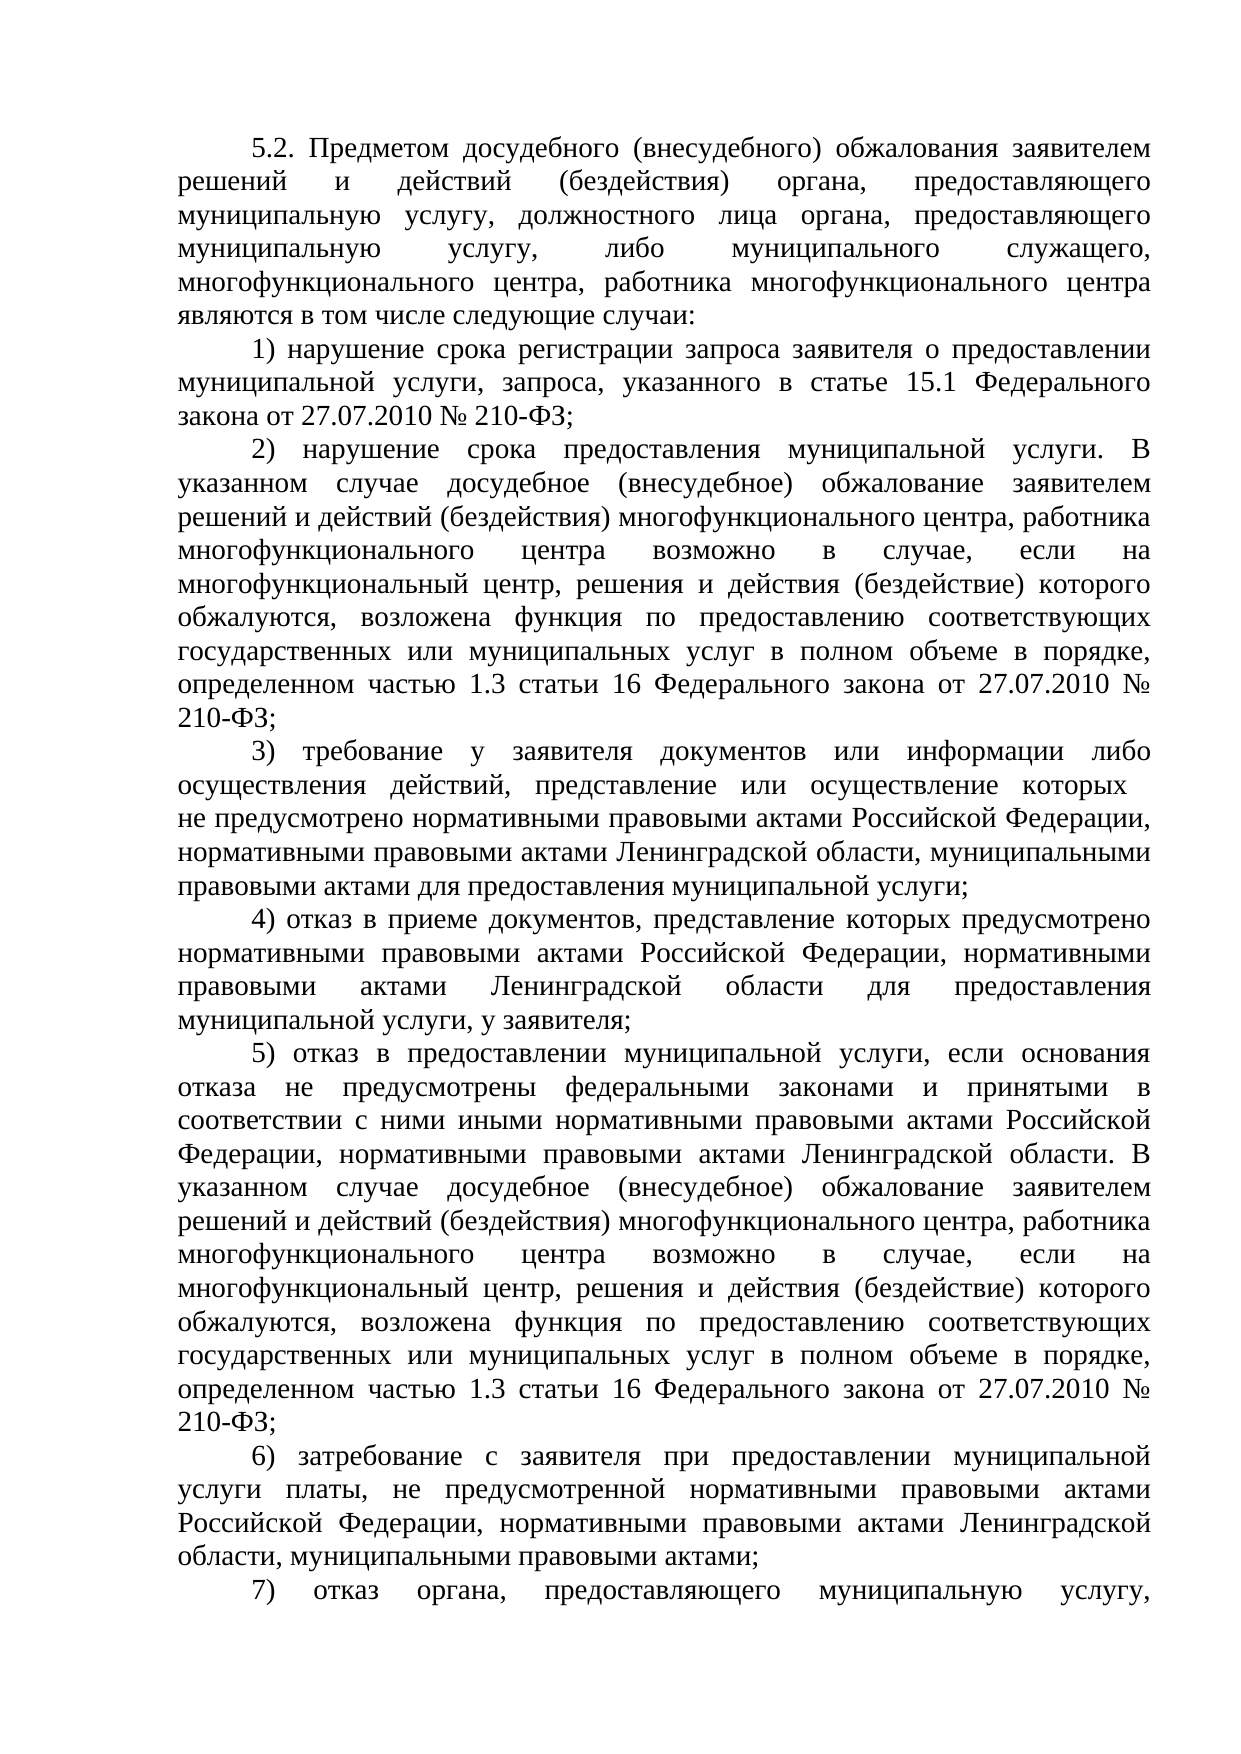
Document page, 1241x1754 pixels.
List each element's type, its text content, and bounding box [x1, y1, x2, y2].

text 5) отказ в предоставлении муниципальной услуги, если основания отказа не предусмотрены федеральными законами и принятыми в соответствии с ними иными нормативными правовыми актами Российской Федерации, нормативными правовыми актами Ленинградской области. В указанном случае досудебное (внесудебное) обжалование заявителем решений и действий (бездействия) многофункционального центра, работника многофункционального центра возможно в случае, если на многофункциональный центр, решения и действия (бездействие) которого обжалуются, возложена функция по предоставлению соответствующих государственных или муниципальных услуг в полном объеме в порядке, определенном частью 1.3 статьи 16 Федерального закона от 27.07.2010 № 210-ФЗ; [177, 1035, 1152, 1438]
text 4) отказ в приеме документов, представление которых предусмотрено нормативными правовыми актами Российской Федерации, нормативными правовыми актами Ленинградской области для предоставления муниципальной услуги, у заявителя; [177, 901, 1152, 1035]
text 1) нарушение срока регистрации запроса заявителя о предоставлении муниципальной услуги, запроса, указанного в статье 15.1 Федерального закона от 27.07.2010 № 210-ФЗ; [177, 331, 1152, 432]
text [177, 1572, 1152, 1606]
text 5.2. Предметом досудебного (внесудебного) обжалования заявителем решений и действий (бездействия) органа, предоставляющего муниципальную услугу, должностного лица органа, предоставляющего муниципальную услугу, либо муниципального служащего, многофункционального центра, работника многофункционального центра являются в том числе следующие случаи: [177, 130, 1152, 331]
text 3) требование у заявителя документов или информации либо осуществления действий, представление или осуществление которых не предусмотрено нормативными правовыми актами Российской Федерации, нормативными правовыми актами Ленинградской области, муниципальными правовыми актами для предоставления муниципальной услуги; [177, 733, 1152, 901]
text 2) нарушение срока предоставления муниципальной услуги. В указанном случае досудебное (внесудебное) обжалование заявителем решений и действий (бездействия) многофункционального центра, работника многофункционального центра возможно в случае, если на многофункциональный центр, решения и действия (бездействие) которого обжалуются, возложена функция по предоставлению соответствующих государственных или муниципальных услуг в полном объеме в порядке, определенном частью 1.3 статьи 16 Федерального закона от 27.07.2010 № 210-ФЗ; [177, 432, 1152, 733]
text 6) затребование с заявителя при предоставлении муниципальной услуги платы, не предусмотренной нормативными правовыми актами Российской Федерации, нормативными правовыми актами Ленинградской области, муниципальными правовыми актами; [177, 1438, 1152, 1572]
